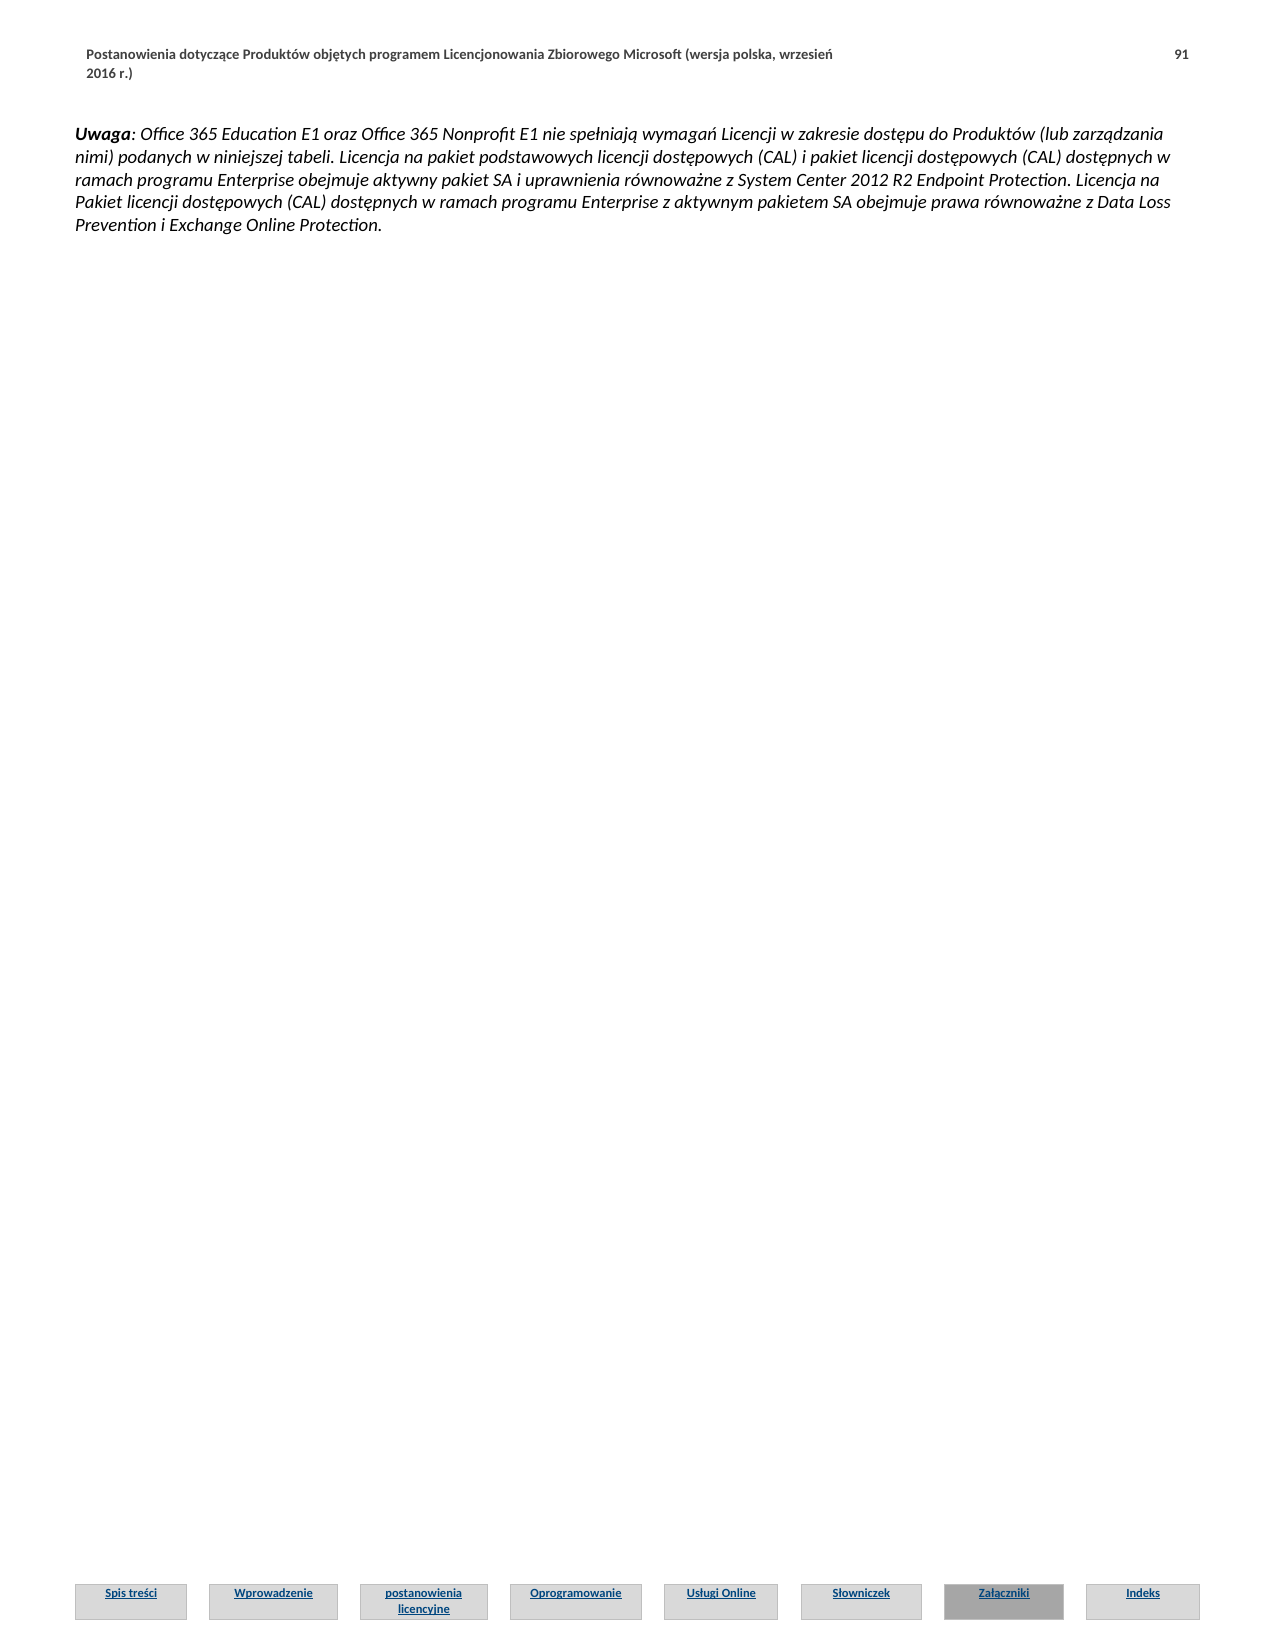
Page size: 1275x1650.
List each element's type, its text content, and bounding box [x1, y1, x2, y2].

list Uwaga: Office 365 Education E1 oraz Office 365 Nonprofit E1 nie spełniają wymagań Licencji w zakresie dostępu do Produktów (lub zarządzania nimi) podanych w niniejszej tabeli. Licencja na pakiet podstawowych licencji dostępowych (CAL) i pakiet licencji dostępowych (CAL) dostępnych w ramach programu Enterprise obejmuje aktywny pakiet SA i uprawnienia równoważne z System Center 2012 R2 Endpoint Protection. Licencja na Pakiet licencji dostępowych (CAL) dostępnych w ramach programu Enterprise z aktywnym pakietem SA obejmuje prawa równoważne z Data Loss Prevention i Exchange Online Protection. [75, 122, 1200, 236]
